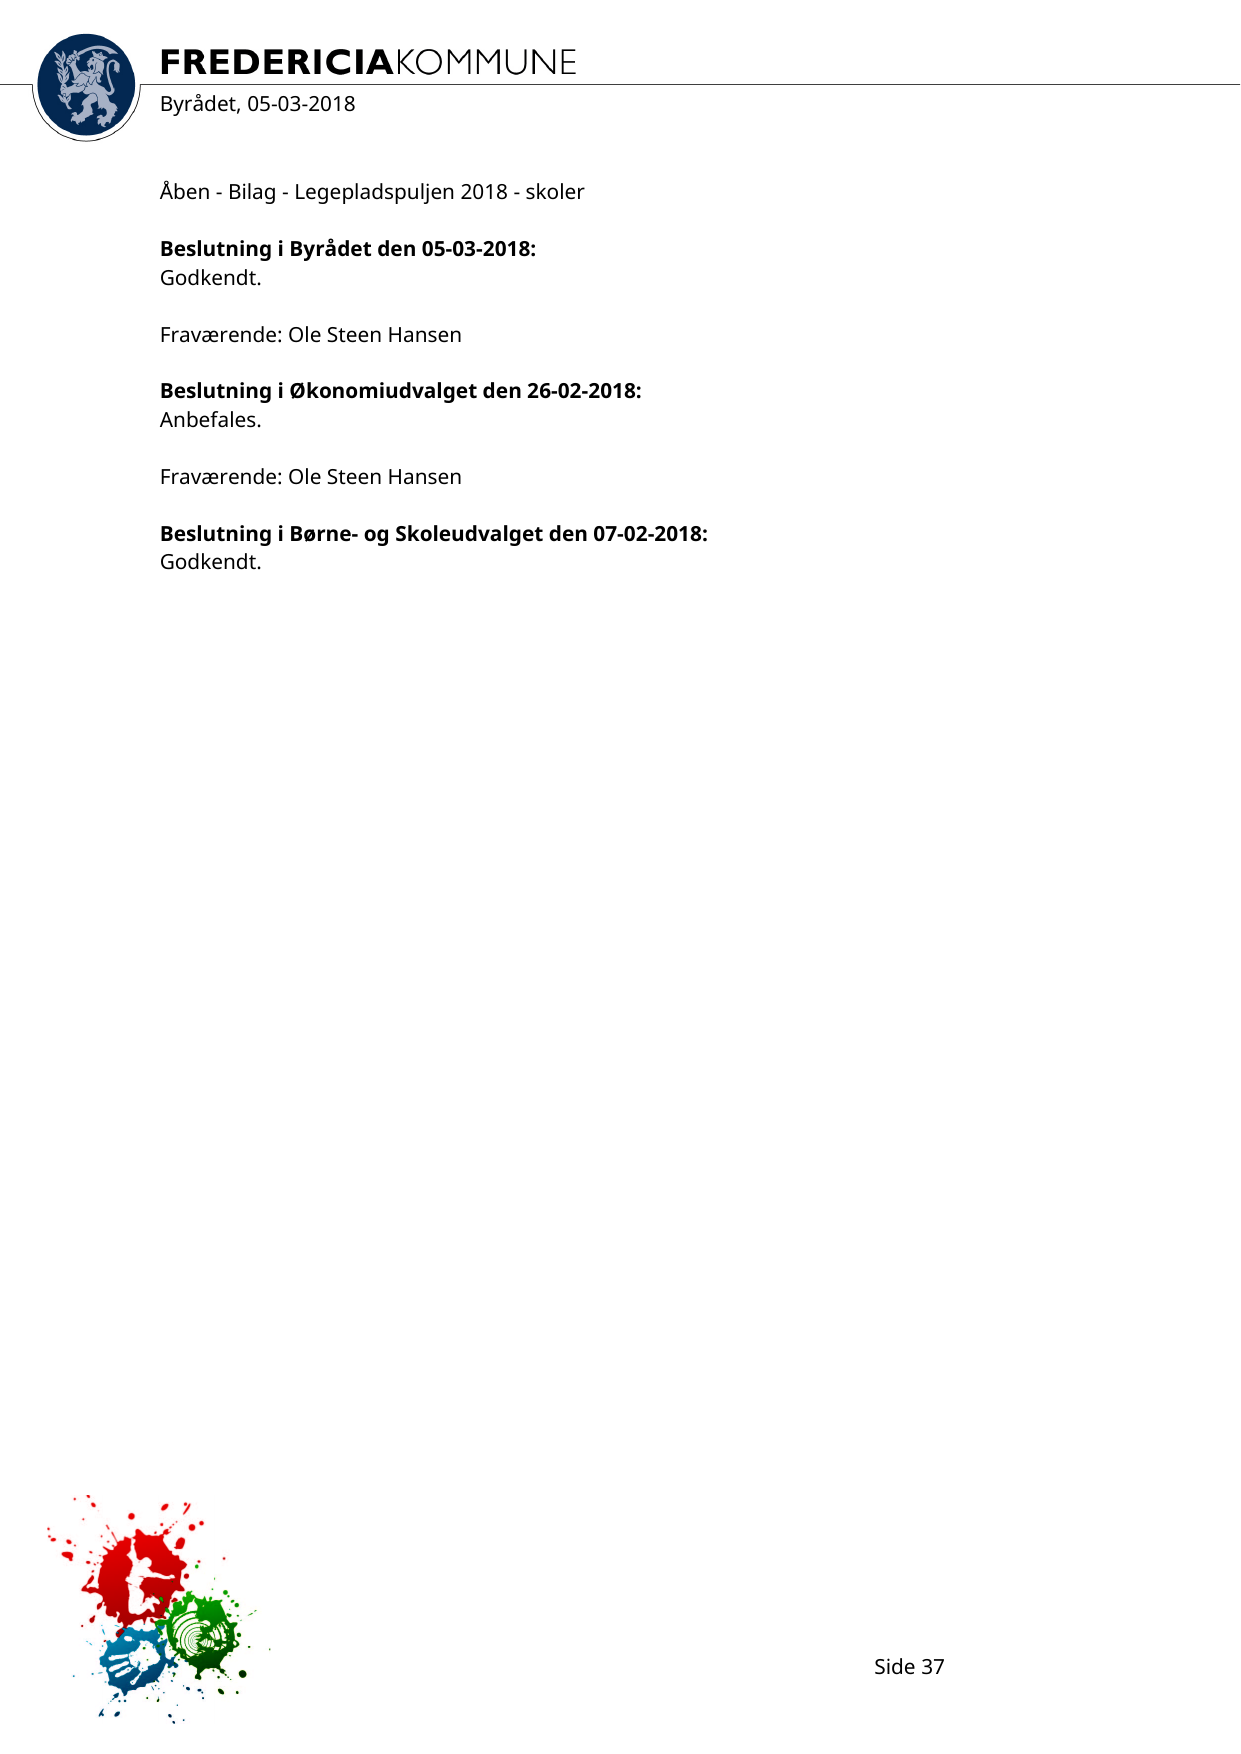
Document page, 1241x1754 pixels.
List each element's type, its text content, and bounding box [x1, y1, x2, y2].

picture [47, 1495, 271, 1724]
text Fraværende: Ole Steen Hansen [159, 462, 945, 490]
text Godkendt. [159, 547, 945, 576]
text Godkendt. [159, 263, 945, 291]
title Beslutning i Byrådet den 05-03-2018: [159, 234, 945, 263]
title Beslutning i Økonomiudvalget den 26-02-2018: [159, 377, 945, 405]
text Åben - Bilag - Legepladspuljen 2018 - skoler [159, 177, 945, 206]
picture [0, 23, 1241, 147]
text Anbefales. [159, 405, 945, 433]
title Beslutning i Børne- og Skoleudvalget den 07-02-2018: [159, 519, 945, 547]
text Fraværende: Ole Steen Hansen [159, 320, 945, 348]
